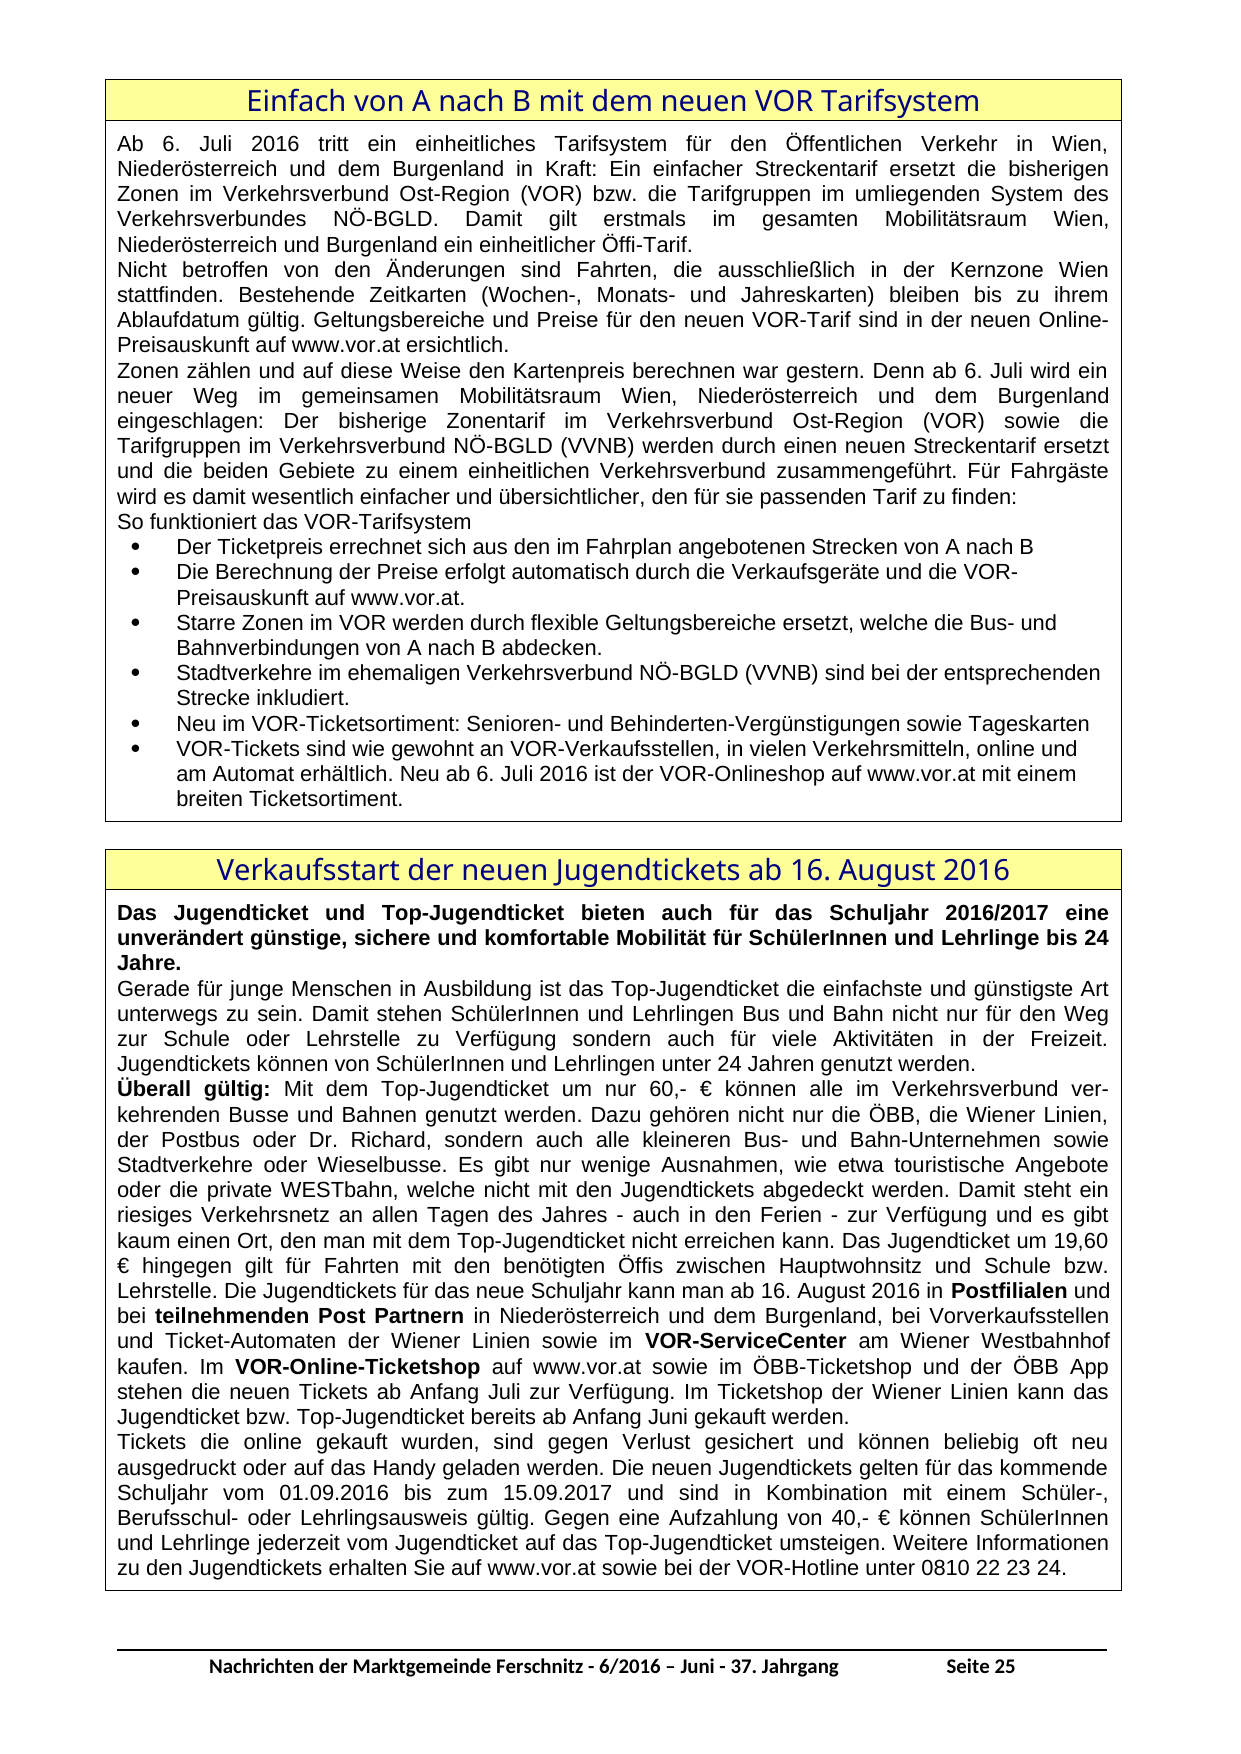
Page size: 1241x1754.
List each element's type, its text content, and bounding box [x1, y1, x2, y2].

table_cell Das Jugendticket und Top-Jugendticket bieten auch für das Schuljahr 2016/2017 eine unverändert günstige, sichere und komfortable Mobilität für SchülerInnen und Lehrlinge bis 24 Jahre. Gerade für junge Menschen in Ausbildung ist das Top-Jugendticket die einfachste und günstigste Art unterwegs zu sein. Damit stehen SchülerInnen und Lehrlingen Bus und Bahn nicht nur für den Weg zur Schule oder Lehrstelle zu Verfügung sondern auch für viele Aktivitäten in der Freizeit. Jugendtickets können von SchülerInnen und Lehrlingen unter 24 Jahren genutzt werden. Überall gültig: Mit dem Top-Jugendticket um nur 60,- € können alle im Verkehrsverbund ver-kehrenden Busse und Bahnen genutzt werden. Dazu gehören nicht nur die ÖBB, die Wiener Linien, der Postbus oder Dr. Richard, sondern auch alle kleineren Bus- und Bahn-Unternehmen sowie Stadtverkehre oder Wieselbusse. Es gibt nur wenige Ausnahmen, wie etwa touristische Angebote oder die private WESTbahn, welche nicht mit den Jugendtickets abgedeckt werden. Damit steht ein riesiges Verkehrsnetz an allen Tagen des Jahres - auch in den Ferien - zur Verfügung und es gibt kaum einen Ort, den man mit dem Top-Jugendticket nicht erreichen kann. Das Jugendticket um 19,60 € hingegen gilt für Fahrten mit den benötigten Öffis zwischen Hauptwohnsitz und Schule bzw. Lehrstelle. Die Jugendtickets für das neue Schuljahr kann man ab 16. August 2016 in Postfilialen und bei teilnehmenden Post Partnern in Niederösterreich und dem Burgenland, bei Vorverkaufsstellen und Ticket-Automaten der Wiener Linien sowie im VOR-ServiceCenter am Wiener Westbahnhof kaufen. Im VOR-Online-Ticketshop auf www.vor.at sowie im ÖBB-Ticketshop und der ÖBB App stehen die neuen Tickets ab Anfang Juli zur Verfügung. Im Ticketshop der Wiener Linien kann das Jugendticket bzw. Top-Jugendticket bereits ab Anfang Juni gekauft werden. Tickets die online gekauft wurden, sind gegen Verlust gesichert und können beliebig oft neu ausgedruckt oder auf das Handy geladen werden. Die neuen Jugendtickets gelten für das kommende Schuljahr vom 01.09.2016 bis zum 15.09.2017 und sind in Kombination mit einem Schüler-, Berufsschul- oder Lehrlingsausweis gültig. Gegen eine Aufzahlung von 40,- € können SchülerInnen und Lehrlinge jederzeit vom Jugendticket auf das Top-Jugendticket umsteigen. Weitere Informationen zu den Jugendtickets erhalten Sie auf www.vor.at sowie bei der VOR-Hotline unter 0810 22 23 24. [106, 890, 1121, 1590]
table_header Verkaufsstart der neuen Jugendtickets ab 16. August 2016 [106, 850, 1121, 889]
table_header Einfach von A nach B mit dem neuen VOR Tarifsystem [106, 80, 1121, 120]
table_cell Ab 6. Juli 2016 tritt ein einheitliches Tarifsystem für den Öffentlichen Verkehr in Wien, Niederösterreich und dem Burgenland in Kraft: Ein einfacher Streckentarif ersetzt die bisherigen Zonen im Verkehrsverbund Ost-Region (VOR) bzw. die Tarifgruppen im umliegenden System des Verkehrsverbundes NÖ-BGLD. Damit gilt erstmals im gesamten Mobilitätsraum Wien, Niederösterreich und Burgenland ein einheitlicher Öffi-Tarif. Nicht betroffen von den Änderungen sind Fahrten, die ausschließlich in der Kernzone Wien stattfinden. Bestehende Zeitkarten (Wochen-, Monats- und Jahreskarten) bleiben bis zu ihrem Ablaufdatum gültig. Geltungsbereiche und Preise für den neuen VOR-Tarif sind in der neuen Online-Preisauskunft auf www.vor.at ersichtlich. Zonen zählen und auf diese Weise den Kartenpreis berechnen war gestern. Denn ab 6. Juli wird ein neuer Weg im gemeinsamen Mobilitätsraum Wien, Niederösterreich und dem Burgenland eingeschlagen: Der bisherige Zonentarif im Verkehrsverbund Ost-Region (VOR) sowie die Tarifgruppen im Verkehrsverbund NÖ-BGLD (VVNB) werden durch einen neuen Streckentarif ersetzt und die beiden Gebiete zu einem einheitlichen Verkehrsverbund zusammengeführt. Für Fahrgäste wird es damit wesentlich einfacher und übersichtlicher, den für sie passenden Tarif zu finden: So funktioniert das VOR-Tarifsystem Der Ticketpreis errechnet sich aus den im Fahrplan angebotenen Strecken von A nach B Die Berechnung der Preise erfolgt automatisch durch die Verkaufsgeräte und die VOR-Preisauskunft auf www.vor.at. Starre Zonen im VOR werden durch flexible Geltungsbereiche ersetzt, welche die Bus- und Bahnverbindungen von A nach B abdecken. Stadtverkehre im ehemaligen Verkehrsverbund NÖ-BGLD (VVNB) sind bei der entsprechenden Strecke inkludiert. Neu im VOR-Ticketsortiment: Senioren- und Behinderten-Vergünstigungen sowie Tageskarten VOR-Tickets sind wie gewohnt an VOR-Verkaufsstellen, in vielen Verkehrsmitteln, online und am Automat erhältlich. Neu ab 6. Juli 2016 ist der VOR-Onlineshop auf www.vor.at mit einem breiten Ticketsortiment. [106, 121, 1121, 821]
